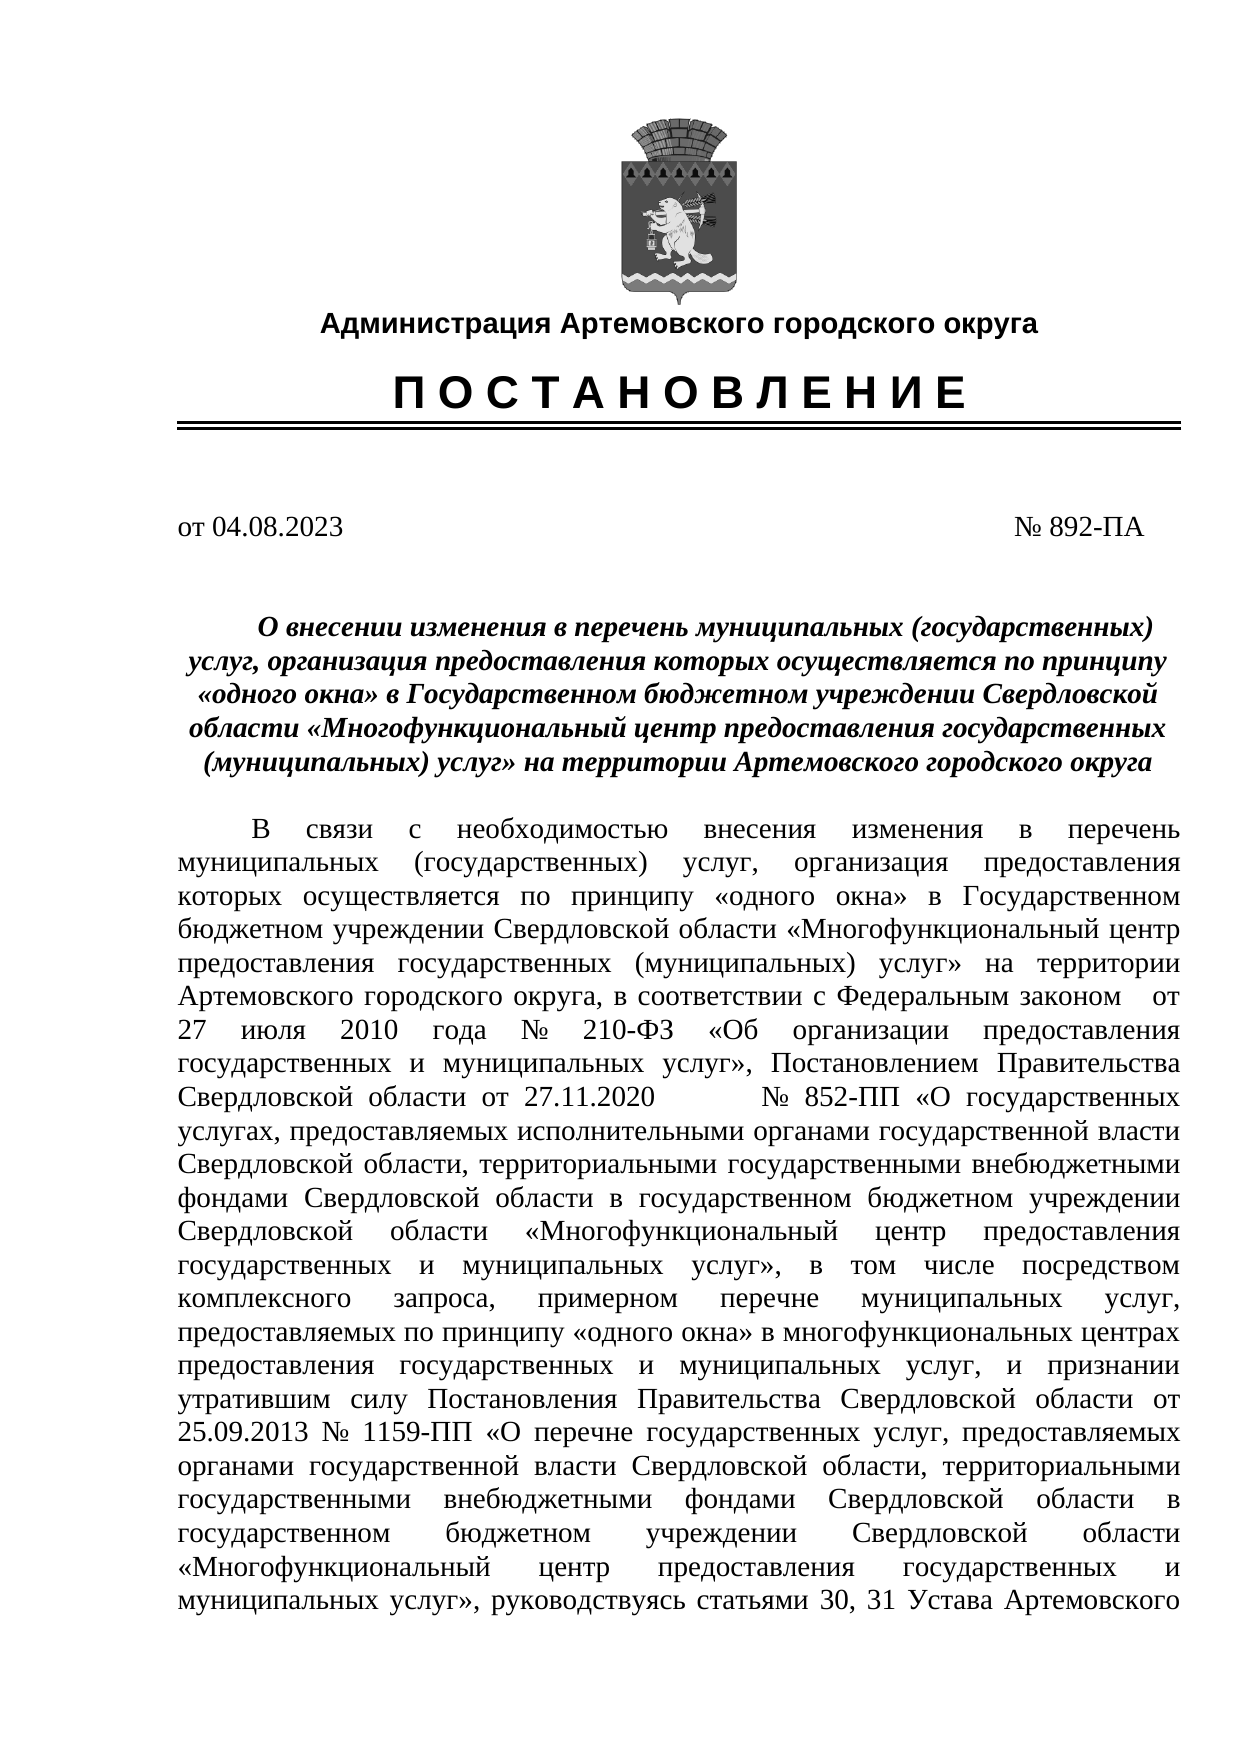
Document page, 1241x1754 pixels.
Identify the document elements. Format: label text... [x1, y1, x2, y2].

picture [621, 118, 737, 305]
text О внесении изменения в перечень муниципальных (государственных) услуг, организация предоставления которых осуществляется по принципу «одного окна» в Государственном бюджетном учреждении Свердловской области «Многофункциональный центр предоставления государственных (муниципальных) услуг» на территории Артемовского городского округа [177, 609, 1181, 777]
text от 04.08.2023 № 892-ПА [177, 509, 1181, 542]
text Администрация Артемовского городского округа [177, 306, 1181, 339]
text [177, 811, 1181, 1616]
text ПОСТАНОВЛЕНИЕ [177, 366, 1181, 421]
